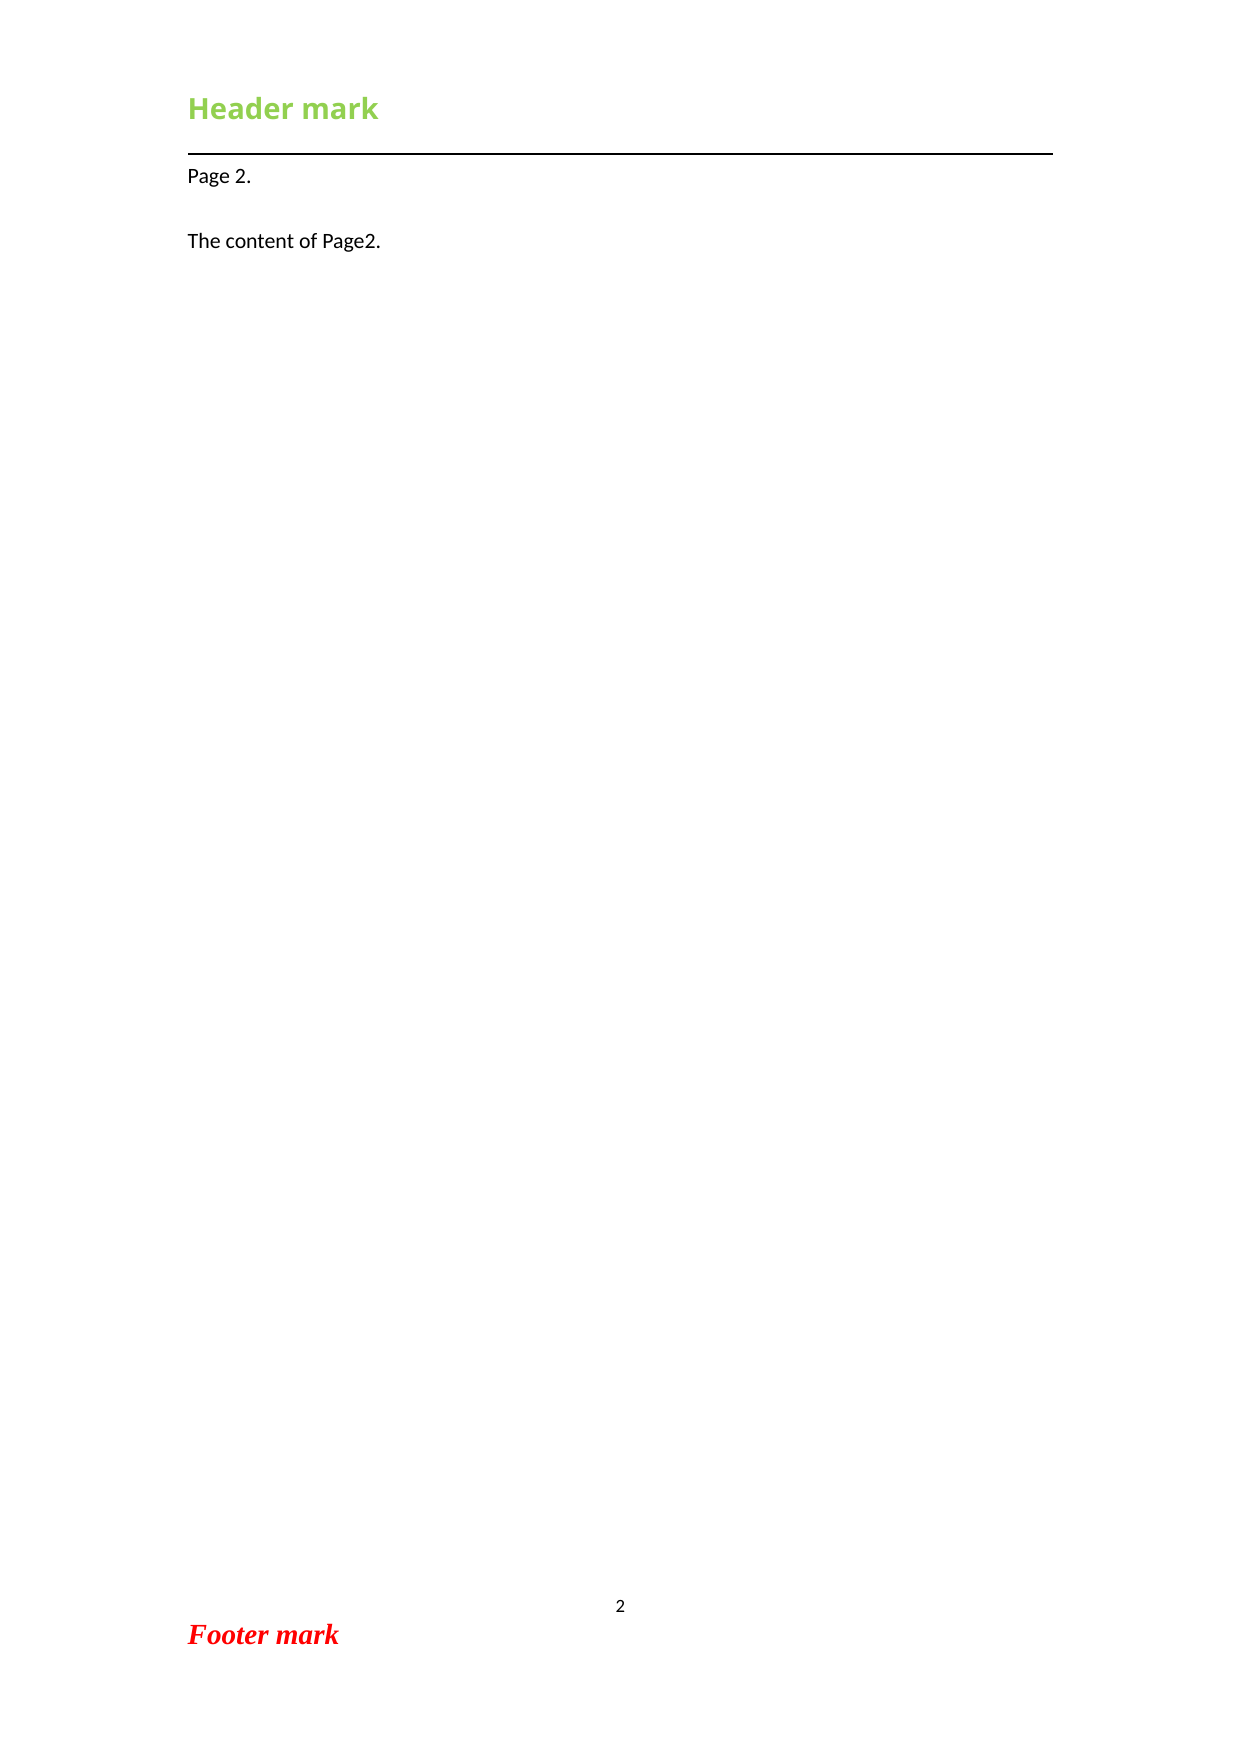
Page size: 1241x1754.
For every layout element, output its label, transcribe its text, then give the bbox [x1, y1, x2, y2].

text The content of Page2. [187, 224, 1053, 257]
text Page 2. [187, 159, 1053, 192]
